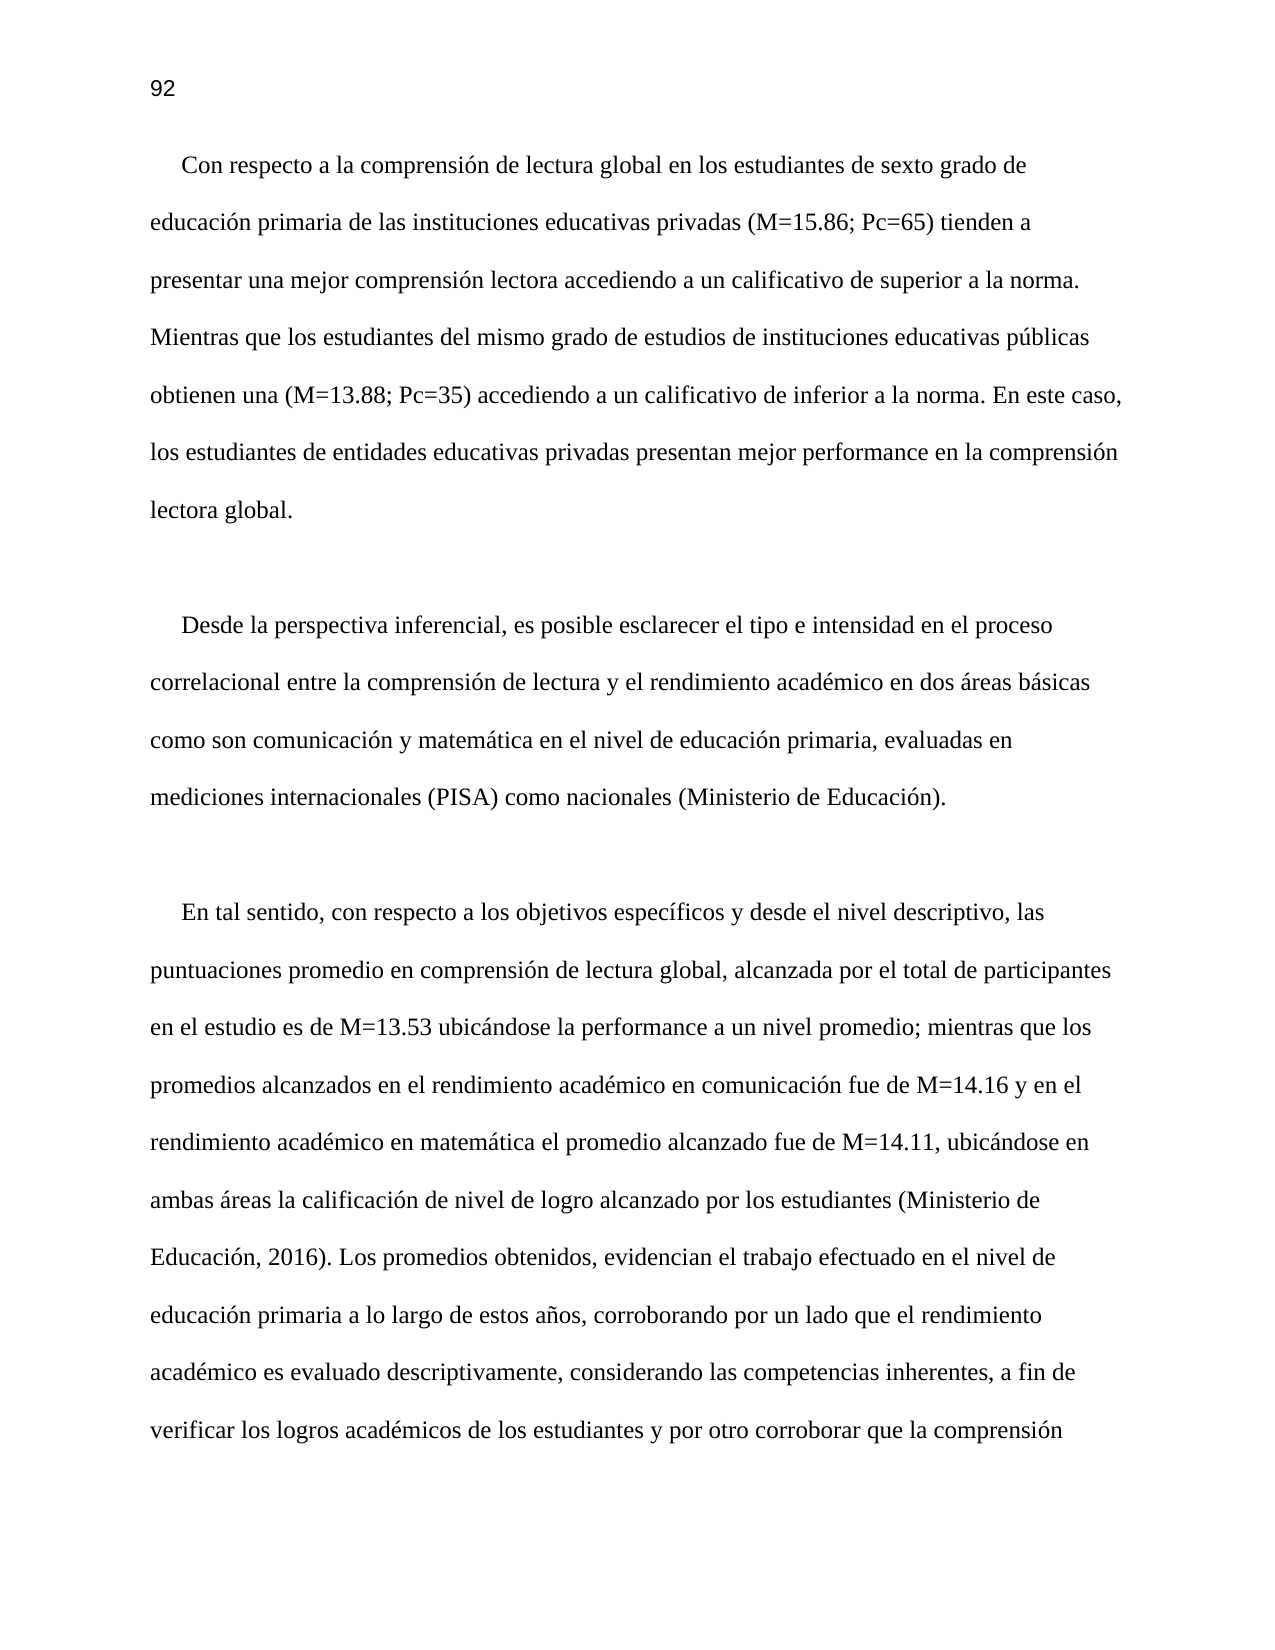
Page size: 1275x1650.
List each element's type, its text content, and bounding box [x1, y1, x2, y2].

text Con respecto a la comprensión de lectura global en los estudiantes de sexto grado de educación primaria de las instituciones educativas privadas (M=15.86; Pc=65) tienden a presentar una mejor comprensión lectora accediendo a un calificativo de superior a la norma. Mientras que los estudiantes del mismo grado de estudios de instituciones educativas públicas obtienen una (M=13.88; Pc=35) accediendo a un calificativo de inferior a la norma. En este caso, los estudiantes de entidades educativas privadas presentan mejor performance en la comprensión lectora global. [150, 150, 1124, 524]
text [150, 897, 1124, 1444]
text Desde la perspectiva inferencial, es posible esclarecer el tipo e intensidad en el proceso correlacional entre la comprensión de lectura y el rendimiento académico en dos áreas básicas como son comunicación y matemática en el nivel de educación primaria, evaluadas en mediciones internacionales (PISA) como nacionales (Ministerio de Educación). [150, 610, 1124, 811]
